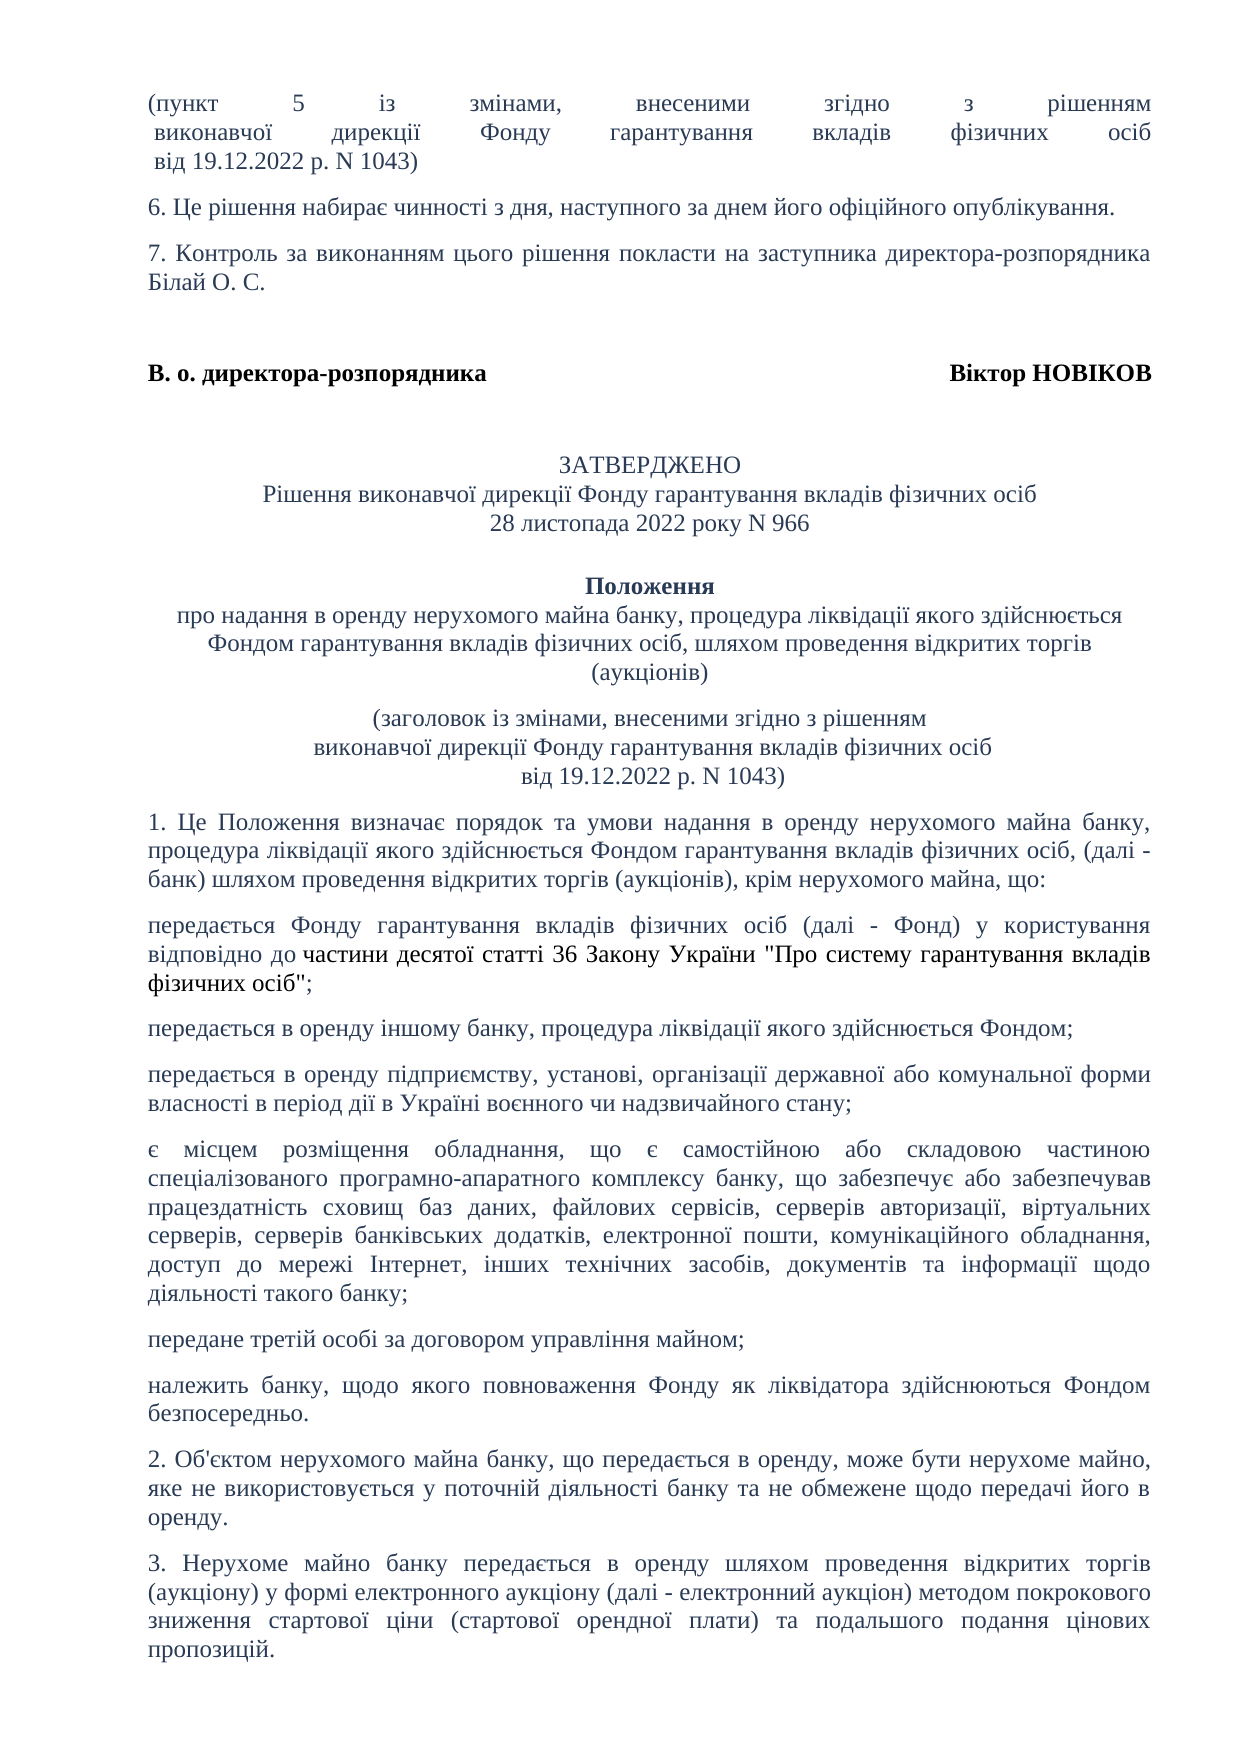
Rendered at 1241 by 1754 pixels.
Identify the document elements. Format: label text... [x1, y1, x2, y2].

text 2. Об'єктом нерухомого майна банку, що передається в оренду, може бути нерухоме майно, яке не використовується у поточній діяльності банку та не обмежене щодо передачі його в оренду. [148, 1444, 1152, 1531]
text належить банку, щодо якого повноваження Фонду як ліквідатора здійснюються Фондом безпосередньо. [148, 1370, 1152, 1427]
text передається в оренду іншому банку, процедура ліквідації якого здійснюється Фондом; [148, 1013, 1152, 1042]
text 7. Контроль за виконанням цього рішення покласти на заступника директора-розпорядника Білай О. С. [148, 238, 1152, 295]
text ЗАТВЕРДЖЕНО Рішення виконавчої дирекції Фонду гарантування вкладів фізичних осіб 28 листопада 2022 року N 966 [148, 450, 1152, 537]
table_header В. о. директора-розпорядника [148, 359, 649, 404]
text (заголовок із змінами, внесеними згідно з рішенням виконавчої дирекції Фонду гарантування вкладів фізичних осіб від 19.12.2022 р. N 1043) [148, 703, 1152, 789]
text (пункт 5 із змінами, внесеними згідно з рішенням виконавчої дирекції Фонду гарантування вкладів фізичних осіб від 19.12.2022 р. N 1043) [148, 88, 1152, 175]
text 1. Це Положення визначає порядок та умови надання в оренду нерухомого майна банку, процедура ліквідації якого здійснюється Фондом гарантування вкладів фізичних осіб, (далі - банк) шляхом проведення відкритих торгів (аукціонів), крім нерухомого майна, що: [148, 807, 1152, 893]
text є місцем розміщення обладнання, що є самостійною або складовою частиною спеціалізованого програмно-апаратного комплексу банку, що забезпечує або забезпечував працездатність сховищ баз даних, файлових сервісів, серверів авторизації, віртуальних серверів, серверів банківських додатків, електронної пошти, комунікаційного обладнання, доступ до мережі Інтернет, інших технічних засобів, документів та інформації щодо діяльності такого банку; [148, 1134, 1152, 1307]
table_header Віктор НОВІКОВ [650, 359, 1152, 404]
text передається в оренду підприємству, установі, організації державної або комунальної форми власності в період дії в Україні воєнного чи надзвичайного стану; [148, 1059, 1152, 1117]
text передається Фонду гарантування вкладів фізичних осіб (далі - Фонд) у користування відповідно до частини десятої статті 36 Закону України "Про систему гарантування вкладів фізичних осіб"; [148, 910, 1152, 996]
text 6. Це рішення набирає чинності з дня, наступного за днем його офіційного опублікування. [148, 192, 1152, 221]
text Положення про надання в оренду нерухомого майна банку, процедура ліквідації якого здійснюється Фондом гарантування вкладів фізичних осіб, шляхом проведення відкритих торгів (аукціонів) [148, 571, 1152, 686]
text 3. Нерухоме майно банку передається в оренду шляхом проведення відкритих торгів (аукціону) у формі електронного аукціону (далі - електронний аукціон) методом покрокового зниження стартової ціни (стартової орендної плати) та подальшого подання цінових пропозицій. [148, 1548, 1152, 1663]
text передане третій особі за договором управління майном; [148, 1324, 1152, 1353]
